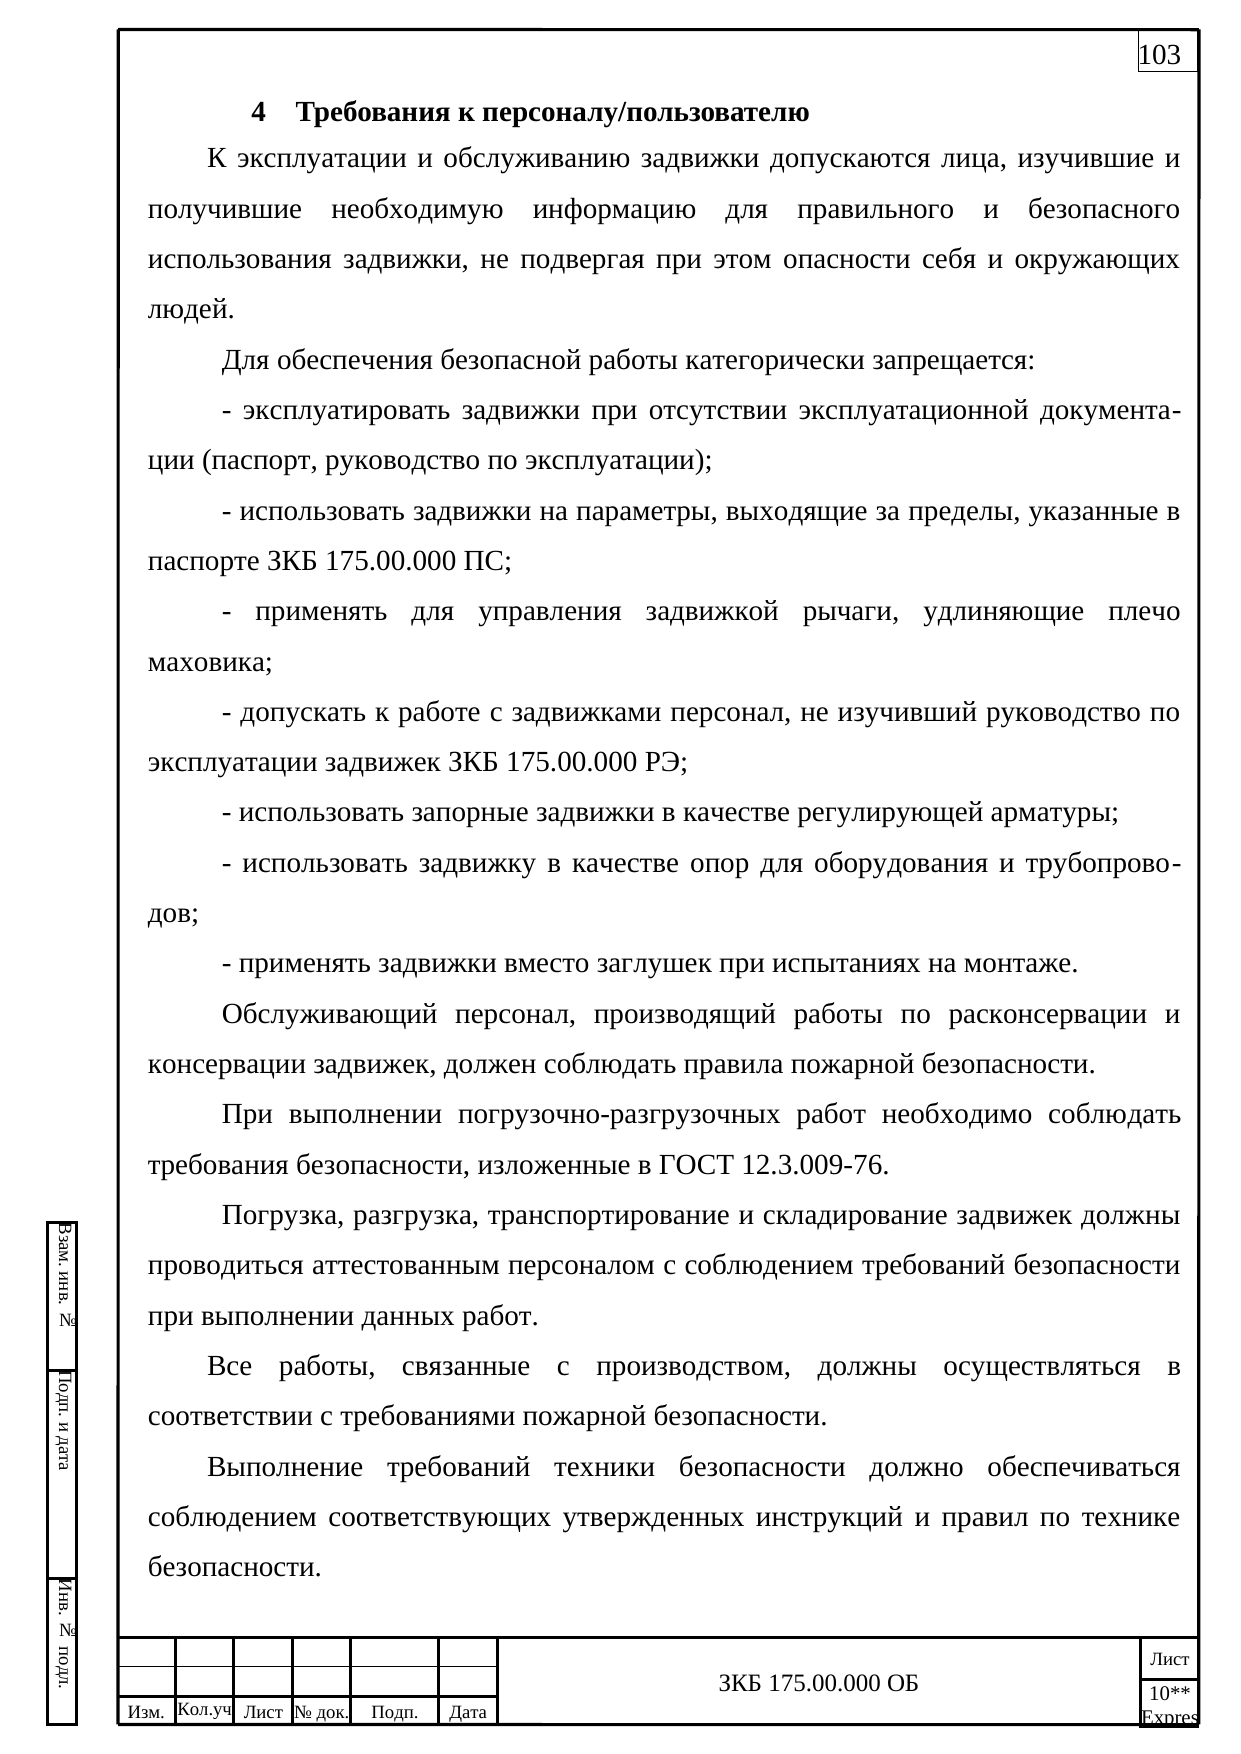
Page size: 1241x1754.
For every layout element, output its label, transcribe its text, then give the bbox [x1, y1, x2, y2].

text - применять для управления задвижкой рычаги, удлиняющие плечо маховика; [148, 593, 1181, 677]
text Выполнение требований техники безопасности должно обеспечиваться соблюдением соответствующих утвержденных инструкций и правил по технике безопасности. [148, 1449, 1181, 1583]
text Погрузка, разгрузка, транспортирование и складирование задвижек должны проводиться аттестованным персоналом с соблюдением требований безопасности при выполнении данных работ. [148, 1197, 1181, 1331]
subtitle Требования к персоналу/пользователю [193, 94, 1181, 127]
text - эксплуатировать задвижки при отсутствии эксплуатационной документации (паспорт, руководство по эксплуатации); [148, 392, 1181, 476]
text Обслуживающий персонал, производящий работы по расконсервации и консервации задвижек, должен соблюдать правила пожарной безопасности. [148, 996, 1181, 1080]
text - использовать задвижки на параметры, выходящие за пределы, указанные в паспорте ЗКБ 175.00.000 ПС; [148, 493, 1181, 577]
text Все работы, связанные с производством, должны осуществляться в соответствии с требованиями пожарной безопасности. [148, 1348, 1181, 1432]
text - допускать к работе с задвижками персонал, не изучивший руководство по эксплуатации задвижек ЗКБ 175.00.000 РЭ; [148, 694, 1181, 778]
text - использовать запорные задвижки в качестве регулирующей арматуры; [148, 794, 1181, 828]
text К эксплуатации и обслуживанию задвижки допускаются лица, изучившие и получившие необходимую информацию для правильного и безопасного использования задвижки, не подвергая при этом опасности себя и окружающих людей. [148, 141, 1181, 325]
text - использовать задвижку в качестве опор для оборудования и трубопроводов; [148, 845, 1181, 929]
text - применять задвижки вместо заглушек при испытаниях на монтаже. [148, 946, 1181, 979]
text При выполнении погрузочно-разгрузочных работ необходимо соблюдать требования безопасности, изложенные в ГОСТ 12.3.009-76. [148, 1096, 1181, 1180]
text Для обеспечения безопасной работы категорически запрещается: [148, 342, 1181, 375]
